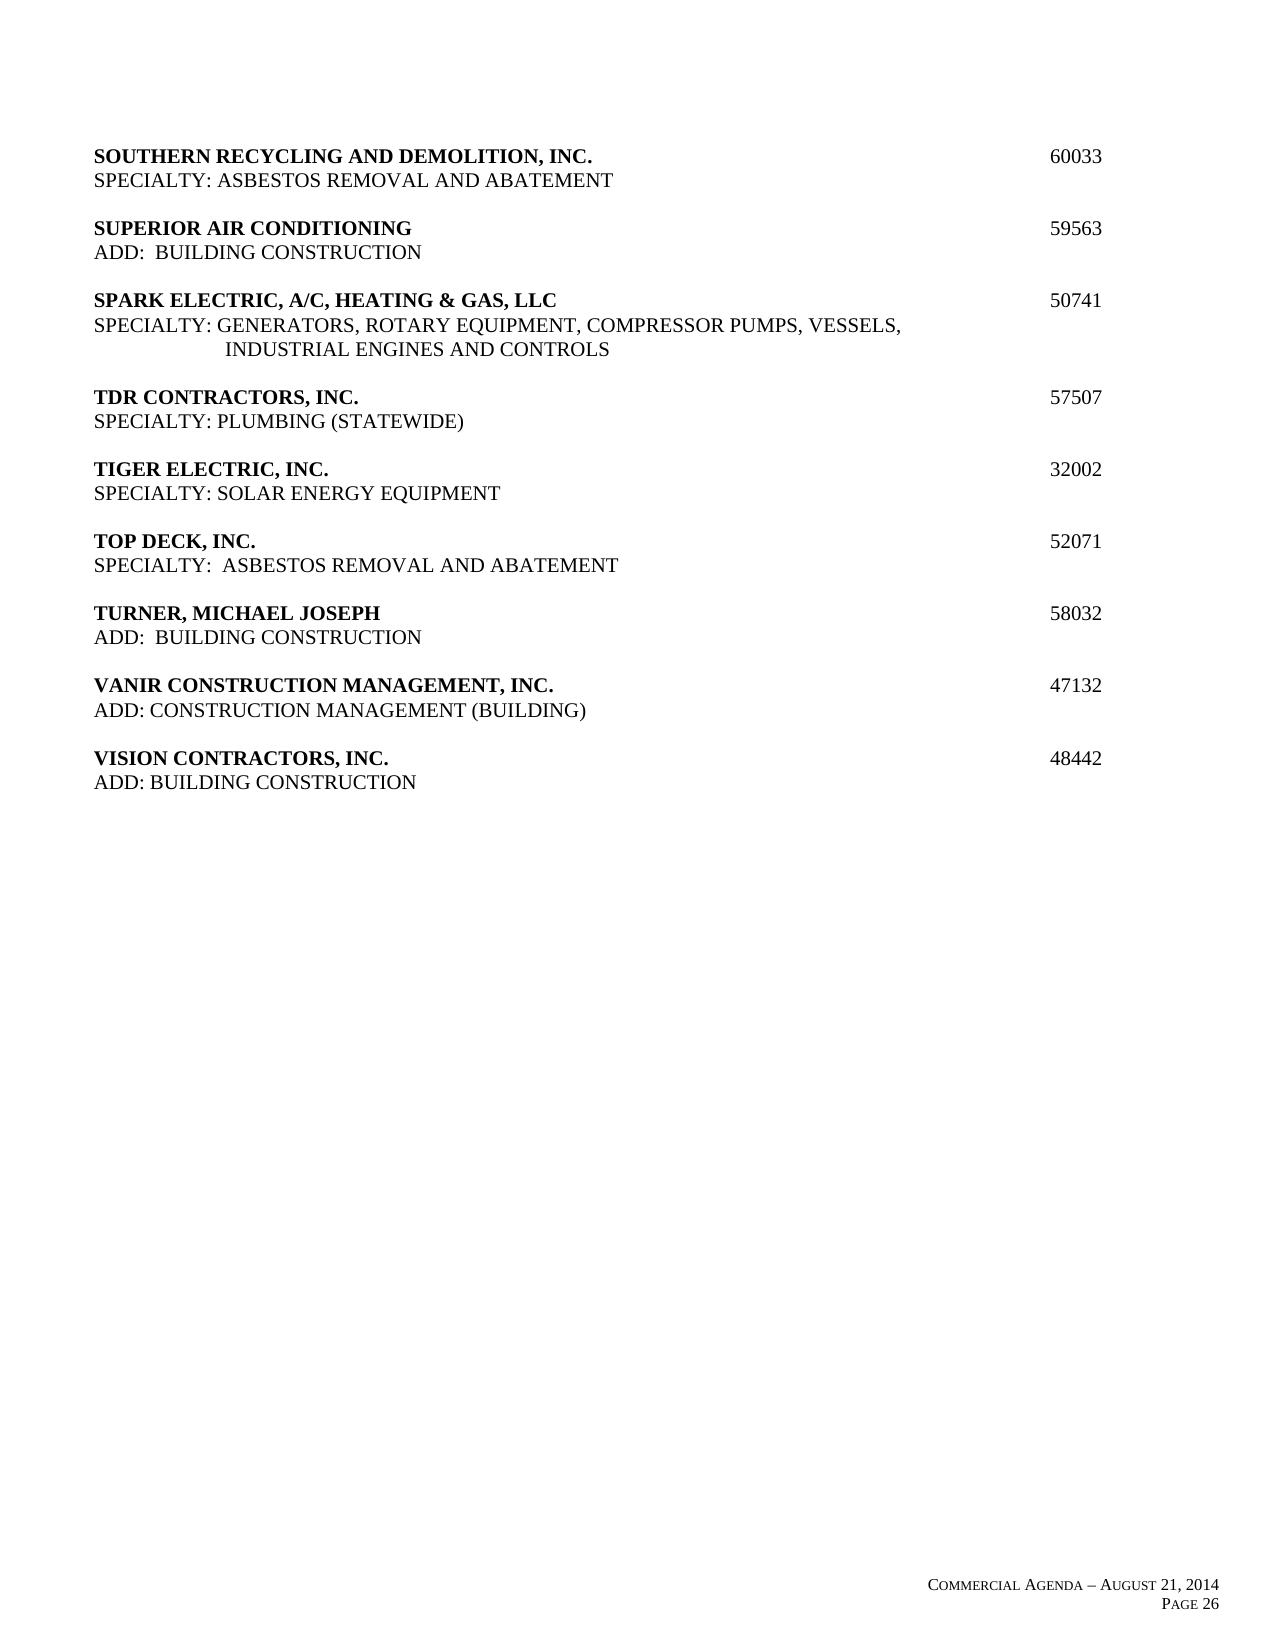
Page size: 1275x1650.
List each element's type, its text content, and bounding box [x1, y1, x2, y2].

text ADD: BUILDING CONSTRUCTION [94, 770, 1219, 794]
text SPECIALTY: SOLAR ENERGY EQUIPMENT [94, 481, 1219, 505]
text INDUSTRIAL ENGINES AND CONTROLS [169, 337, 1219, 361]
text TIGER ELECTRIC, INC. 32002 [94, 457, 1219, 481]
text SPARK ELECTRIC, A/C, HEATING & GAS, LLC 50741 [94, 288, 1219, 312]
text SPECIALTY: PLUMBING (STATEWIDE) [94, 409, 1219, 433]
text VISION CONTRACTORS, INC. 48442 [94, 746, 1219, 770]
text SUPERIOR AIR CONDITIONING 59563 [94, 216, 1219, 240]
text VANIR CONSTRUCTION MANAGEMENT, INC. 47132 [94, 673, 1219, 697]
text SPECIALTY: GENERATORS, ROTARY EQUIPMENT, COMPRESSOR PUMPS, VESSELS, [94, 312, 1219, 337]
text SPECIALTY: ASBESTOS REMOVAL AND ABATEMENT [94, 168, 1219, 192]
text ADD: BUILDING CONSTRUCTION [94, 625, 1219, 649]
text TOP DECK, INC. 52071 [94, 529, 1219, 553]
text TDR CONTRACTORS, INC. 57507 [94, 385, 1219, 409]
text TURNER, MICHAEL JOSEPH 58032 [94, 601, 1219, 625]
text ADD: BUILDING CONSTRUCTION [94, 240, 1219, 264]
text SOUTHERN RECYCLING AND DEMOLITION, INC. 60033 [94, 144, 1219, 168]
text ADD: CONSTRUCTION MANAGEMENT (BUILDING) [94, 697, 1219, 722]
text SPECIALTY: ASBESTOS REMOVAL AND ABATEMENT [94, 553, 1219, 577]
